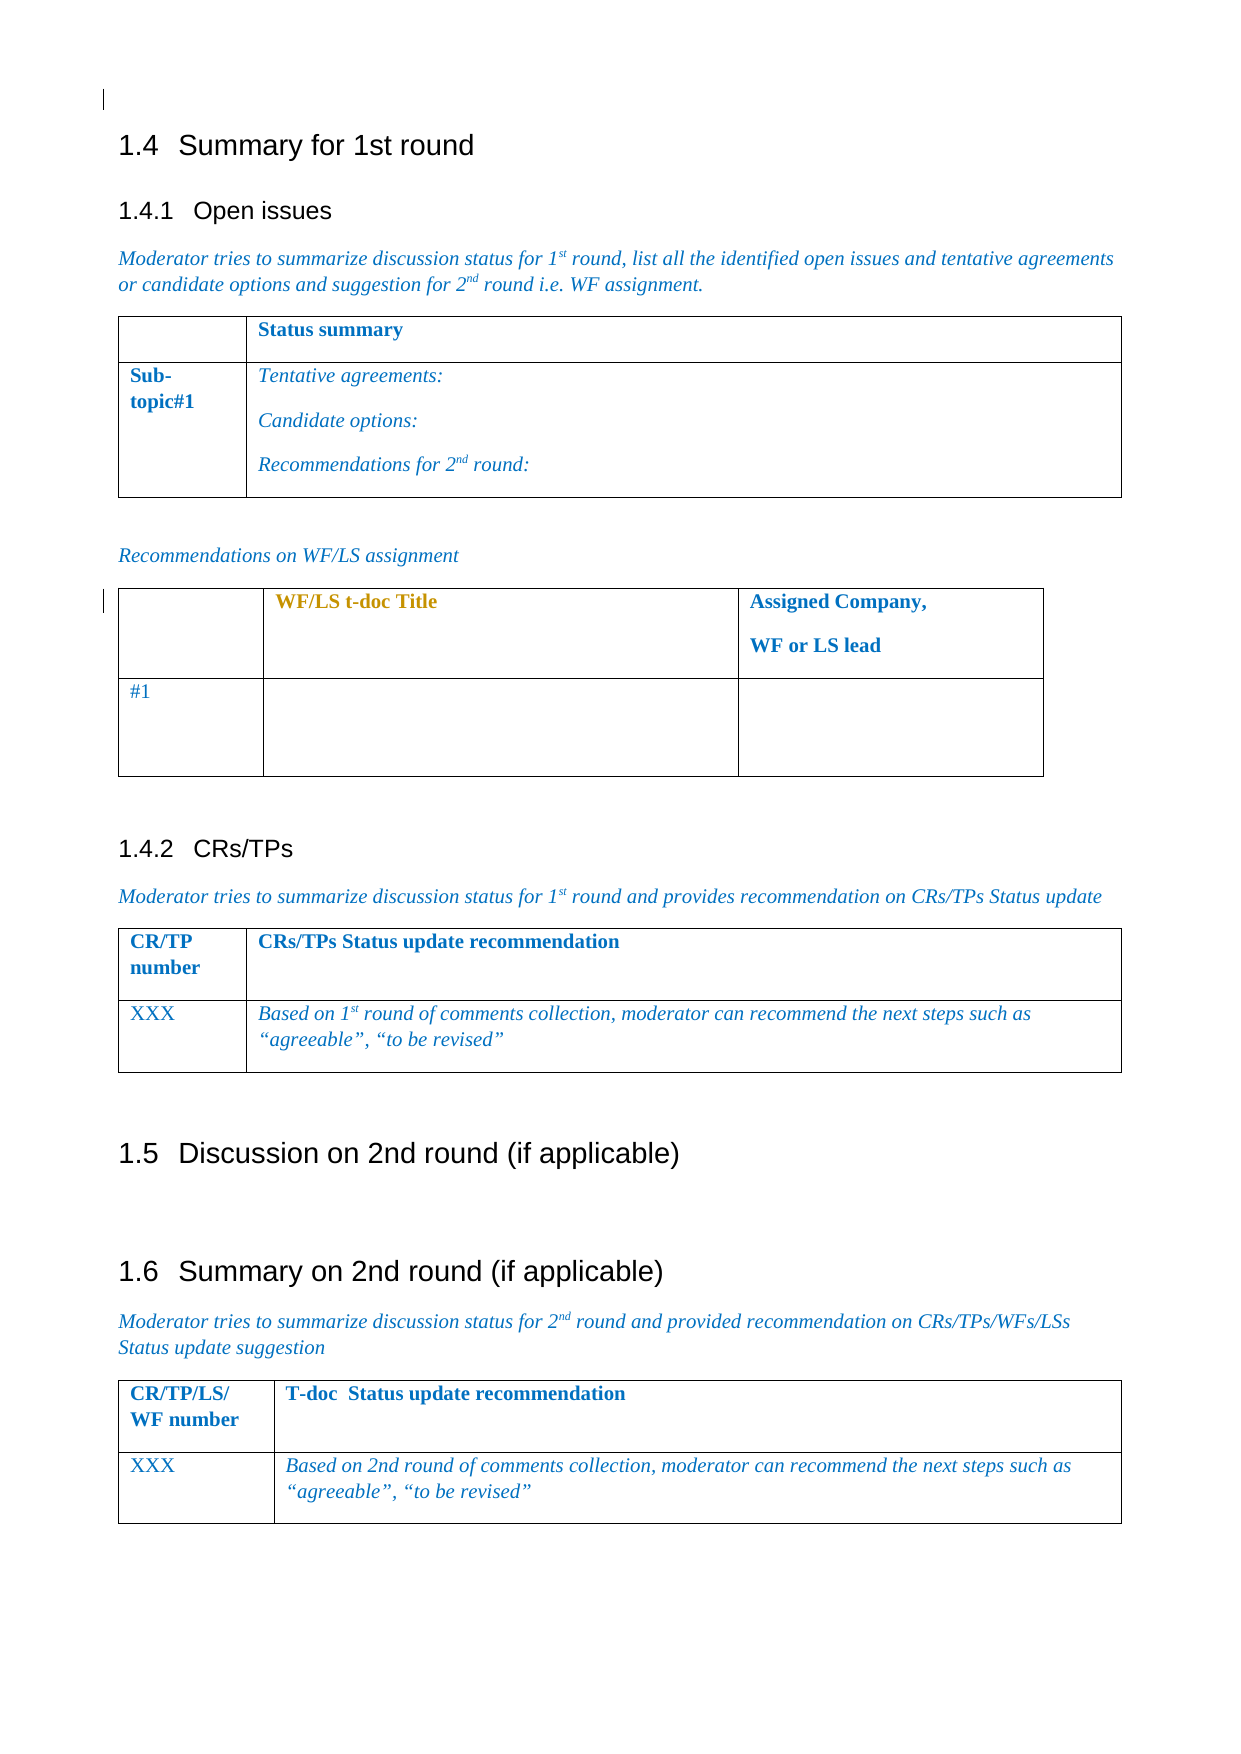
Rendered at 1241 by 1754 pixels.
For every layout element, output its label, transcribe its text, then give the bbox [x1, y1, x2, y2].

subtitle Discussion on 2nd round (if applicable) [118, 1136, 1122, 1169]
table_header CRs/TPs Status update recommendation [247, 929, 1121, 1000]
text Recommendations on WF/LS assignment [118, 543, 1122, 567]
table_header [119, 317, 246, 362]
table_cell [739, 679, 1043, 776]
table_cell XXX [119, 1001, 246, 1072]
subtitle Summary for 1st round [118, 128, 1122, 162]
table_cell XXX [119, 1453, 274, 1523]
table_cell Based on 1st round of comments collection, moderator can recommend the next steps such as “agreeable”, “to be revised” [247, 1001, 1121, 1072]
table_header [119, 589, 263, 678]
table_header Assigned Company, WF or LS lead [739, 589, 1043, 678]
subtitle Open issues [118, 196, 1122, 224]
subtitle Summary on 2nd round (if applicable) [118, 1254, 1122, 1288]
table_cell Sub-topic#1 [119, 363, 246, 497]
subtitle CRs/TPs [118, 834, 1122, 862]
table_cell [264, 679, 738, 776]
table_header CR/TP number [119, 929, 246, 1000]
table_header WF/LS t-doc Title [264, 589, 738, 678]
table_header T-doc Status update recommendation [275, 1381, 1121, 1452]
text Moderator tries to summarize discussion status for 1st round and provides recommendation on CRs/TPs Status update [118, 883, 1122, 908]
table_cell Based on 2nd round of comments collection, moderator can recommend the next steps such as “agreeable”, “to be revised” [275, 1453, 1121, 1523]
text Moderator tries to summarize discussion status for 1st round, list all the identified open issues and tentative agreements or candidate options and suggestion for 2nd round i.e. WF assignment. [118, 246, 1122, 296]
table_header CR/TP/LS/WF number [119, 1381, 274, 1452]
table_cell Tentative agreements: Candidate options: Recommendations for 2nd round: [247, 363, 1121, 497]
text Moderator tries to summarize discussion status for 2nd round and provided recommendation on CRs/TPs/WFs/LSs Status update suggestion [118, 1309, 1122, 1359]
table_cell #1 [119, 679, 263, 776]
table_header Status summary [247, 317, 1121, 362]
